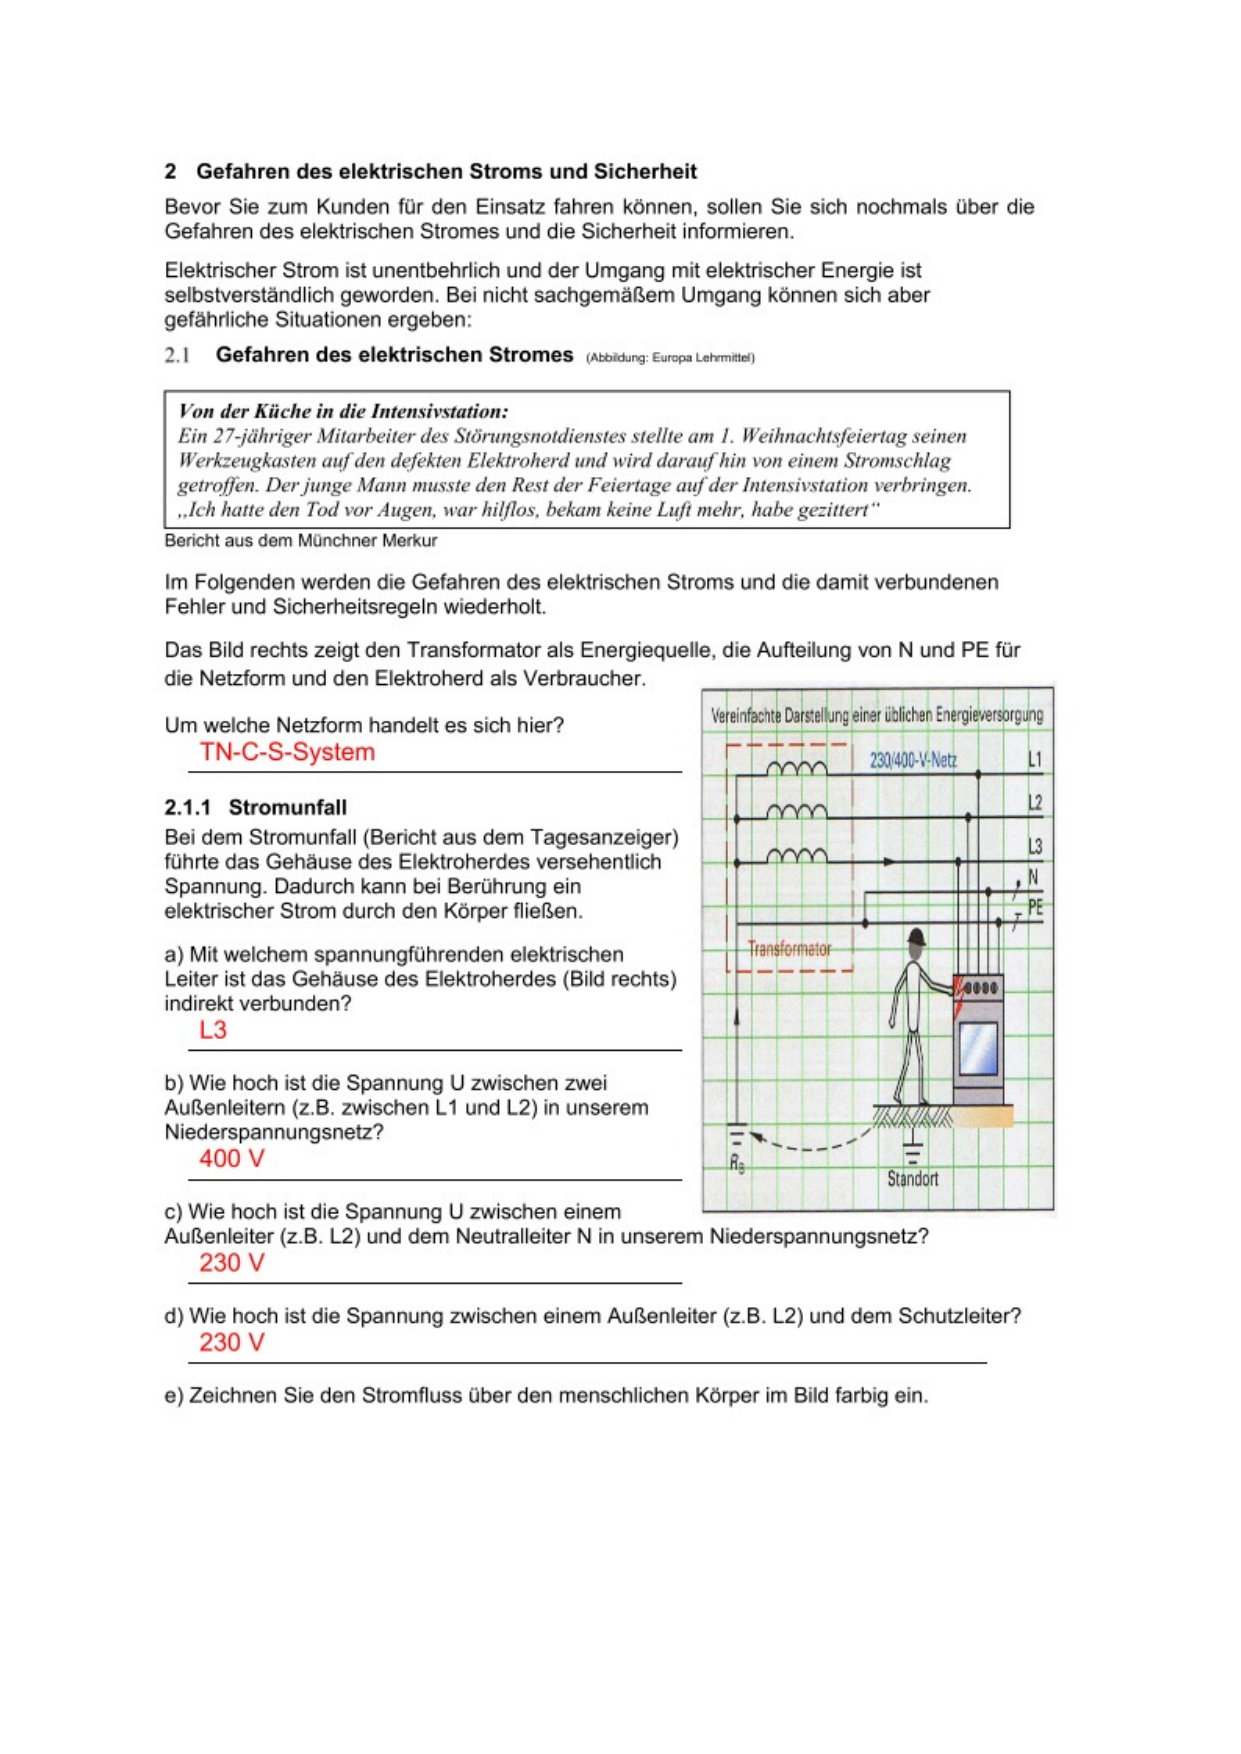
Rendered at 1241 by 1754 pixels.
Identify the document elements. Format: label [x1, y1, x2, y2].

picture [154, 154, 1086, 1436]
